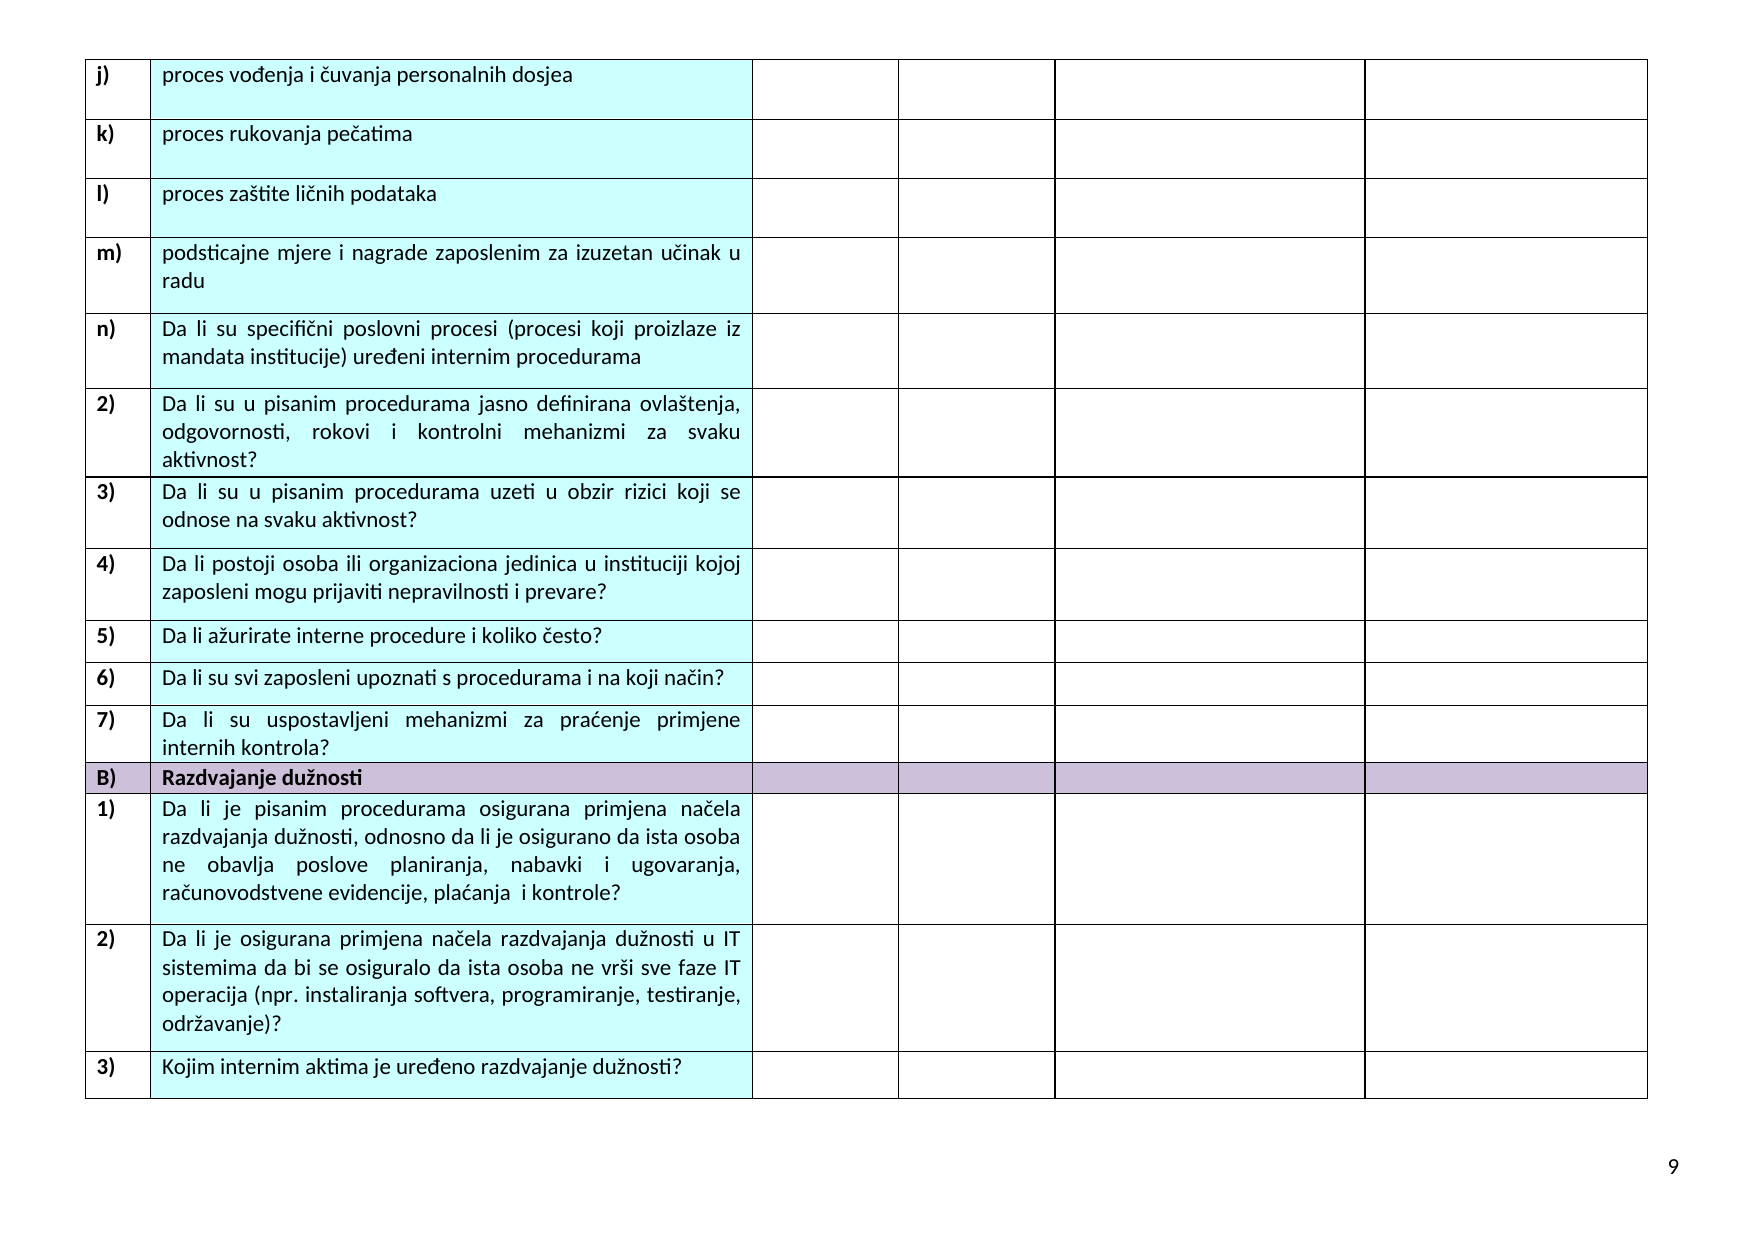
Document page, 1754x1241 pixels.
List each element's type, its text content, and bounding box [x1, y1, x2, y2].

table_cell 6) [86, 663, 150, 704]
table_cell [1366, 763, 1647, 793]
table_cell [1366, 238, 1647, 313]
table_cell [1366, 549, 1647, 620]
table_cell B) [86, 763, 150, 793]
table_cell [1366, 179, 1647, 237]
table_cell 2) [86, 389, 150, 476]
table_cell [753, 1052, 898, 1098]
table_cell 2) [86, 925, 150, 1051]
table_cell l) [86, 179, 150, 237]
table_cell Razdvajanje dužnosti [151, 763, 752, 793]
table_cell 4) [86, 549, 150, 620]
table_cell [1056, 1052, 1364, 1098]
table_cell [1056, 706, 1364, 762]
table_cell [1056, 549, 1364, 620]
table_cell [899, 1052, 1054, 1098]
table_cell [1056, 60, 1364, 118]
table_cell Da li je osigurana primjena načela razdvajanja dužnosti u IT sistemima da bi se osiguralo da ista osoba ne vrši sve faze IT operacija (npr. instaliranja softvera, programiranje, testiranje, održavanje)? [151, 925, 752, 1051]
table_cell [1366, 120, 1647, 178]
table_cell [753, 478, 898, 548]
table_cell 1) [86, 794, 150, 923]
table_cell n) [86, 314, 150, 388]
table_cell [753, 120, 898, 178]
table_cell [899, 478, 1054, 548]
table_cell [1366, 1052, 1647, 1098]
table_cell [899, 179, 1054, 237]
table_cell 5) [86, 621, 150, 662]
table_cell proces vođenja i čuvanja personalnih dosjea [151, 60, 752, 118]
table_cell [1056, 794, 1364, 923]
table_cell [753, 621, 898, 662]
table_cell 3) [86, 478, 150, 548]
table_cell [1056, 925, 1364, 1051]
table_cell [1366, 314, 1647, 388]
table_cell [753, 925, 898, 1051]
table_cell [753, 549, 898, 620]
table_cell [1366, 621, 1647, 662]
table_cell [1056, 478, 1364, 548]
table_cell [1056, 238, 1364, 313]
table_cell [1366, 794, 1647, 923]
table_cell [899, 549, 1054, 620]
table_cell [899, 621, 1054, 662]
table_cell Da li postoji osoba ili organizaciona jedinica u instituciji kojoj zaposleni mogu prijaviti nepravilnosti i prevare? [151, 549, 752, 620]
table_cell [753, 179, 898, 237]
table_cell [899, 663, 1054, 704]
table_cell [899, 120, 1054, 178]
table_cell [1366, 663, 1647, 704]
table_cell proces rukovanja pečatima [151, 120, 752, 178]
table_cell [753, 238, 898, 313]
table_cell [753, 314, 898, 388]
table_cell [1056, 763, 1364, 793]
table_cell [753, 389, 898, 476]
table_cell [1056, 621, 1364, 662]
table_cell j) [86, 60, 150, 118]
table_cell [899, 794, 1054, 923]
table_cell [899, 314, 1054, 388]
table_cell Da li ažurirate interne procedure i koliko često? [151, 621, 752, 662]
table_cell Da li su u pisanim procedurama jasno definirana ovlaštenja, odgovornosti, rokovi i kontrolni mehanizmi za svaku aktivnost? [151, 389, 752, 476]
table_cell [1056, 389, 1364, 476]
table_cell [753, 60, 898, 118]
table_cell k) [86, 120, 150, 178]
table_cell proces zaštite ličnih podataka [151, 179, 752, 237]
table_cell [1056, 179, 1364, 237]
table_cell Da li su specifični poslovni procesi (procesi koji proizlaze iz mandata institucije) uređeni internim procedurama [151, 314, 752, 388]
table_cell [1366, 925, 1647, 1051]
table_cell 3) [86, 1052, 150, 1098]
table_cell Da li su u pisanim procedurama uzeti u obzir rizici koji se odnose na svaku aktivnost? [151, 478, 752, 548]
table_cell [1366, 706, 1647, 762]
table_cell [1056, 314, 1364, 388]
table_cell [899, 763, 1054, 793]
table_cell [899, 925, 1054, 1051]
table_cell [1366, 60, 1647, 118]
table_cell [753, 663, 898, 704]
table_cell [1366, 478, 1647, 548]
table_cell Da li je pisanim procedurama osigurana primjena načela razdvajanja dužnosti, odnosno da li je osigurano da ista osoba ne obavlja poslove planiranja, nabavki i ugovaranja, računovodstvene evidencije, plaćanja i kontrole? [151, 794, 752, 923]
table_cell [899, 389, 1054, 476]
table_cell [1366, 389, 1647, 476]
table_cell [1056, 120, 1364, 178]
table_cell m) [86, 238, 150, 313]
table_cell Kojim internim aktima je uređeno razdvajanje dužnosti? [151, 1052, 752, 1098]
table_cell [753, 794, 898, 923]
table_cell Da li su svi zaposleni upoznati s procedurama i na koji način? [151, 663, 752, 704]
table_cell [899, 238, 1054, 313]
table_cell [1056, 663, 1364, 704]
table_cell 7) [86, 706, 150, 762]
table_cell [753, 706, 898, 762]
table_cell [753, 763, 898, 793]
table_cell podsticajne mjere i nagrade zaposlenim za izuzetan učinak u radu [151, 238, 752, 313]
table_cell [899, 706, 1054, 762]
table_cell [899, 60, 1054, 118]
table_cell Da li su uspostavljeni mehanizmi za praćenje primjene internih kontrola? [151, 706, 752, 762]
